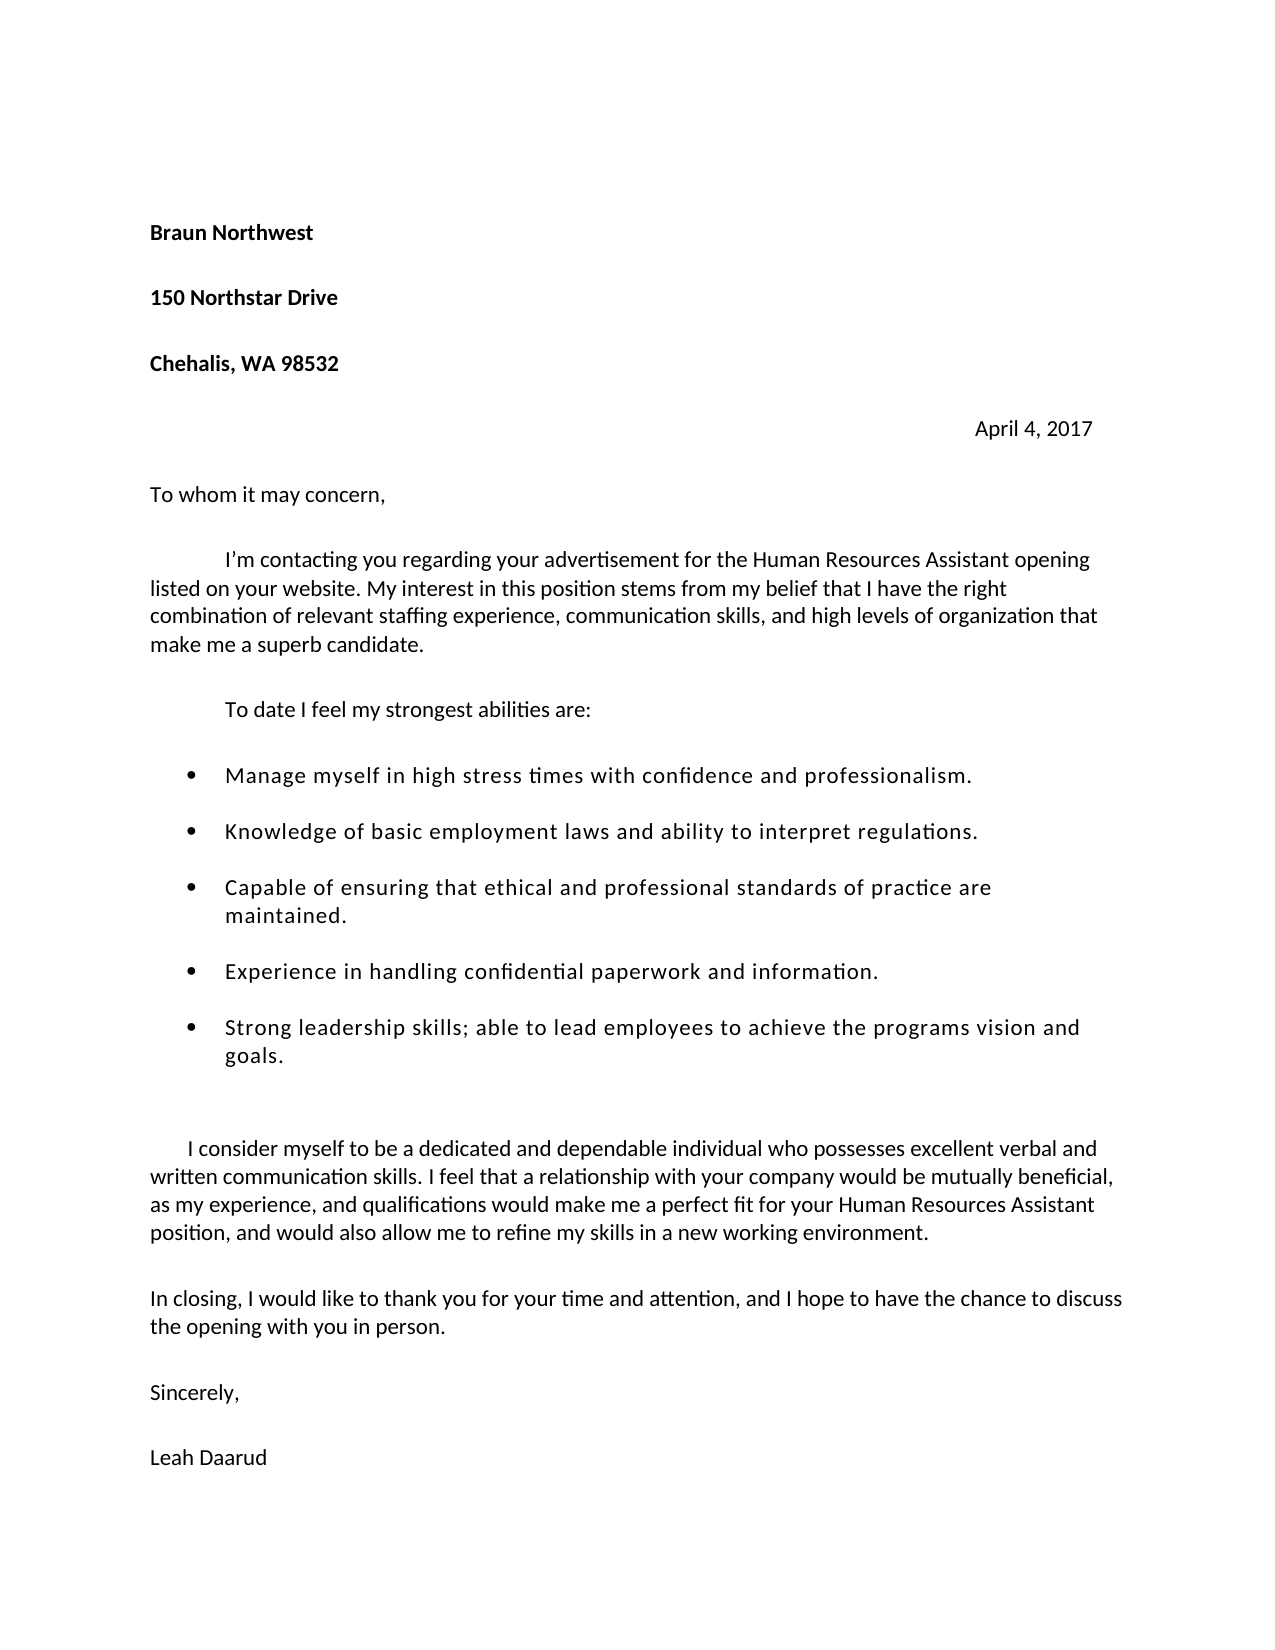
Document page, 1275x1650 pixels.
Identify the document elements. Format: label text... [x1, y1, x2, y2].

text In closing, I would like to thank you for your time and attention, and I hope to have the chance to discuss the opening with you in person. [150, 1284, 1125, 1340]
text Braun Northwest [150, 218, 1125, 246]
text To whom it may concern, [150, 480, 1125, 508]
list Knowledge of basic employment laws and ability to interpret regulations. [187, 817, 1112, 845]
text Sincerely, [150, 1378, 1125, 1406]
list Capable of ensuring that ethical and professional standards of practice are maintained. [187, 873, 1112, 929]
text 150 Northstar Drive [150, 283, 1125, 312]
list Manage myself in high stress times with confidence and professionalism. [187, 761, 1112, 789]
text Leah Daarud [150, 1443, 1125, 1471]
text I’m contacting you regarding your advertisement for the Human Resources Assistant opening listed on your website. My interest in this position stems from my belief that I have the right combination of relevant staffing experience, communication skills, and high levels of organization that make me a superb candidate. [150, 546, 1125, 658]
text Chehalis, WA 98532 [150, 349, 1125, 377]
text To date I feel my strongest abilities are: [150, 695, 1125, 723]
text April 4, 2017 [900, 414, 1125, 443]
list Strong leadership skills; able to lead employees to achieve the programs vision and goals. [187, 1013, 1112, 1069]
text I consider myself to be a dedicated and dependable individual who possesses excellent verbal and written communication skills. I feel that a relationship with your company would be mutually beneficial, as my experience, and qualifications would make me a perfect fit for your Human Resources Assistant position, and would also allow me to refine my skills in a new working environment. [150, 1134, 1125, 1247]
list Experience in handling confidential paperwork and information. [187, 957, 1112, 985]
